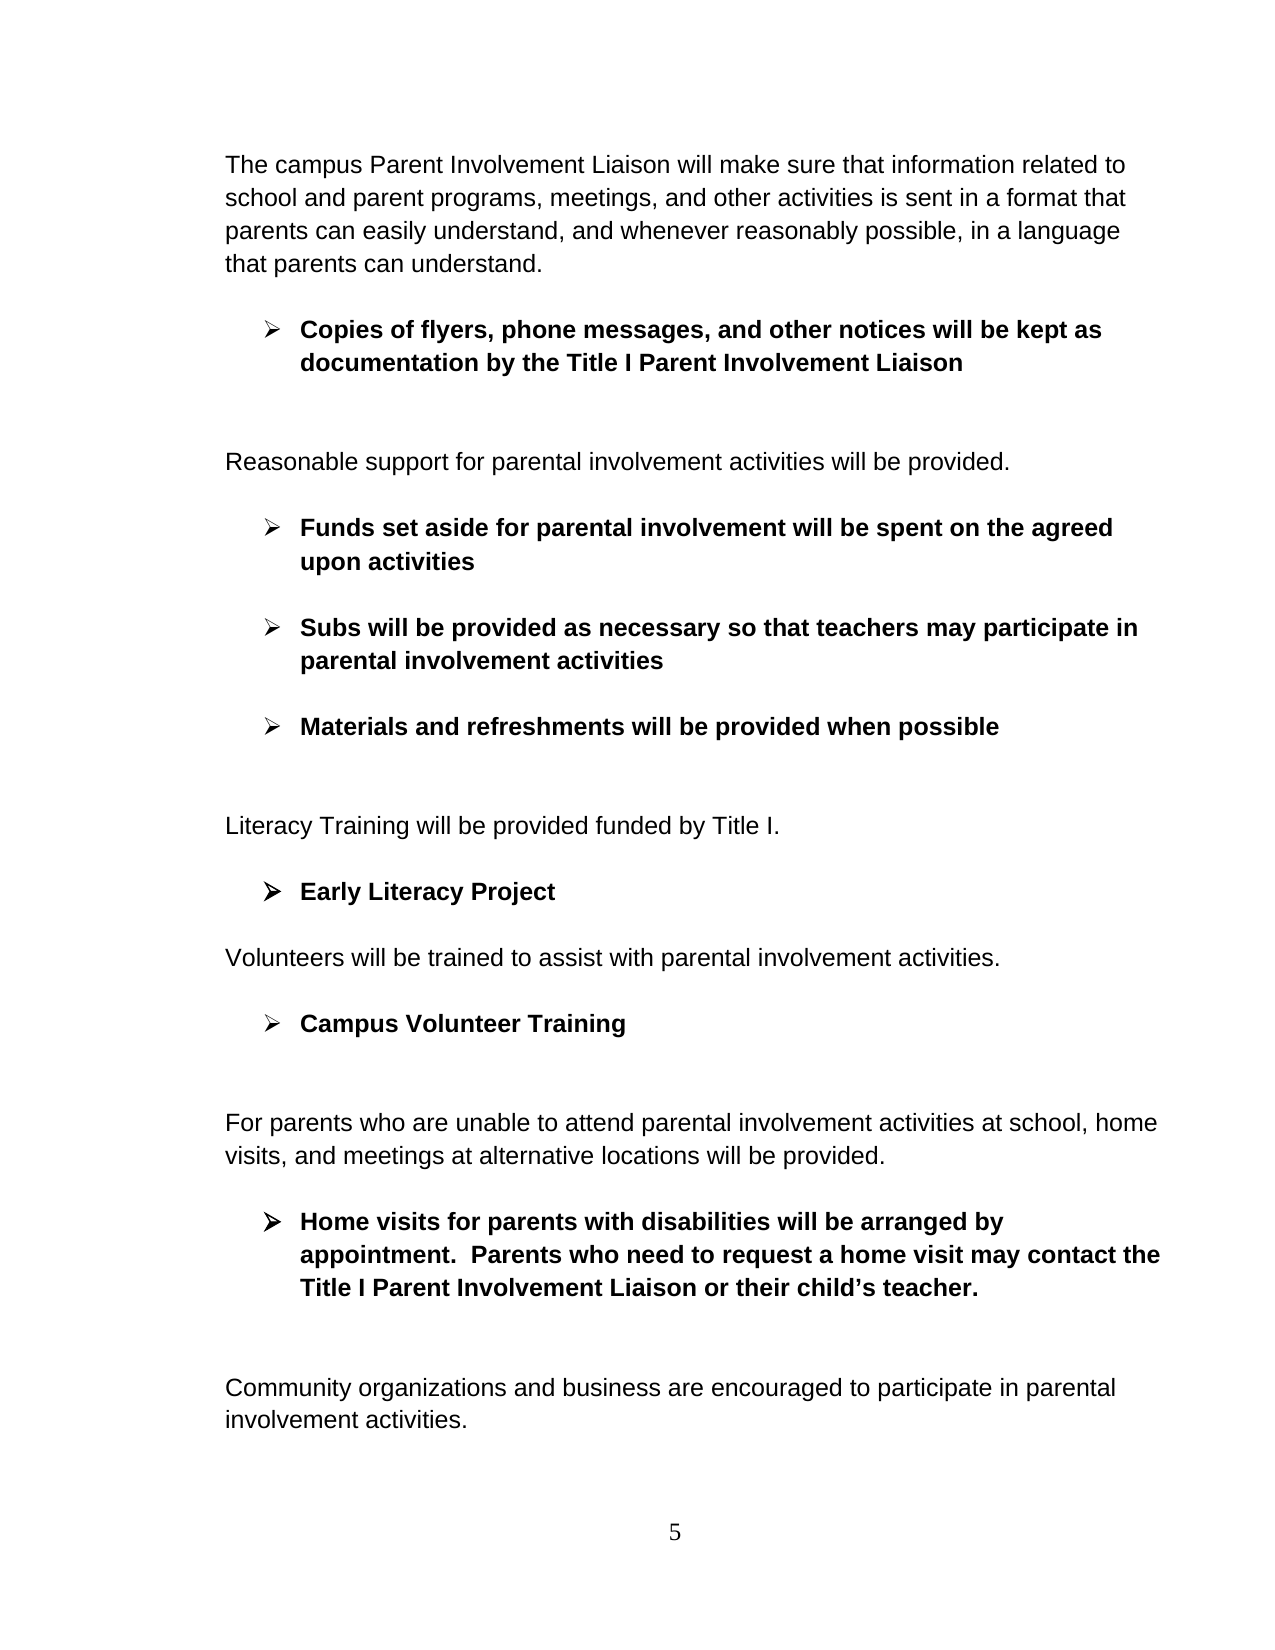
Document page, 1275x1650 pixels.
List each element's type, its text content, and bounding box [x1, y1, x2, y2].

list Campus Volunteer Training [262, 1009, 1162, 1038]
text Reasonable support for parental involvement activities will be provided. [225, 447, 1162, 476]
text For parents who are unable to attend parental involvement activities at school, home visits, and meetings at alternative locations will be provided. [225, 1108, 1162, 1170]
text Community organizations and business are encouraged to participate in parental involvement activities. [225, 1372, 1162, 1434]
list Home visits for parents with disabilities will be arranged by appointment. Parents who need to request a home visit may contact the Title I Parent Involvement Liaison or their child’s teacher. [262, 1207, 1162, 1302]
text Volunteers will be trained to assist with parental involvement activities. [225, 943, 1162, 972]
list Early Literacy Project [262, 877, 1162, 906]
text The campus Parent Involvement Liaison will make sure that information related to school and parent programs, meetings, and other activities is sent in a format that parents can easily understand, and whenever reasonably possible, in a language that parents can understand. [225, 150, 1162, 278]
list Copies of flyers, phone messages, and other notices will be kept as documentation by the Title I Parent Involvement Liaison [262, 315, 1162, 377]
text Literacy Training will be provided funded by Title I. [225, 811, 1162, 839]
list Materials and refreshments will be provided when possible [262, 712, 1162, 741]
list Subs will be provided as necessary so that teachers may participate in parental involvement activities [262, 612, 1162, 674]
list Funds set aside for parental involvement will be spent on the agreed upon activities [262, 513, 1162, 575]
